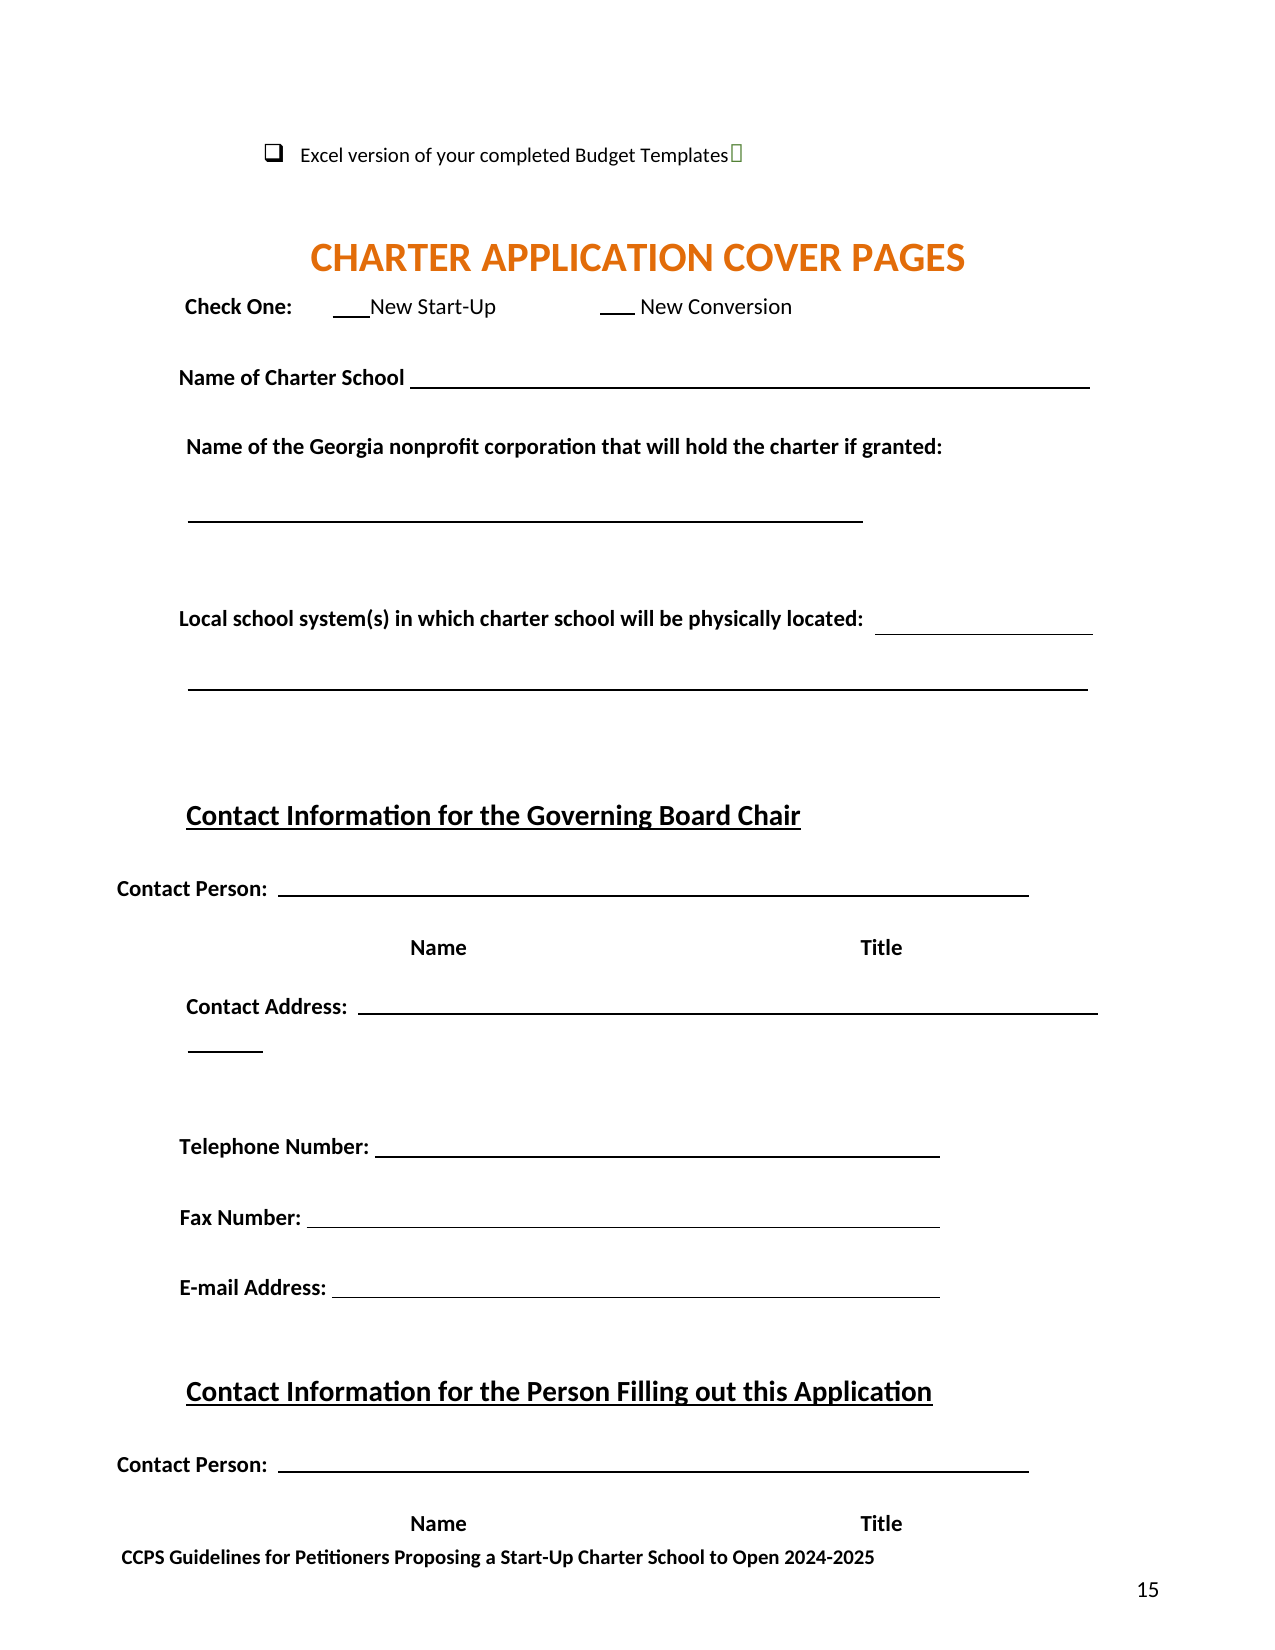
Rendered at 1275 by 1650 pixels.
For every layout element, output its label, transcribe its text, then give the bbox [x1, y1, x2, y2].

text Telephone Number: [117, 1132, 1131, 1160]
subtitle Contact Information for the Person Filling out this Application [186, 1373, 1131, 1409]
text Name of Charter School [117, 363, 1131, 391]
text Contact Address: [186, 992, 1124, 1020]
text E-mail Address: [117, 1273, 1131, 1301]
text Name of the Georgia nonprofit corporation that will hold the charter if granted: [186, 432, 1124, 460]
text Fax Number: [117, 1203, 1131, 1231]
text Local school system(s) in which charter school will be physically located: [117, 604, 1131, 632]
list Excel version of your completed Budget Templates [263, 135, 1089, 169]
subtitle CHARTER APPLICATION COVER PAGES [310, 231, 1131, 282]
text Contact Person: [117, 1451, 1131, 1507]
text Name Title [117, 1509, 1131, 1537]
subtitle Contact Information for the Governing Board Chair [186, 797, 1131, 833]
text Check One: New Start-Up New Conversion [117, 292, 1131, 320]
text Name Title [117, 933, 1131, 961]
text Contact Person: [117, 874, 1131, 931]
